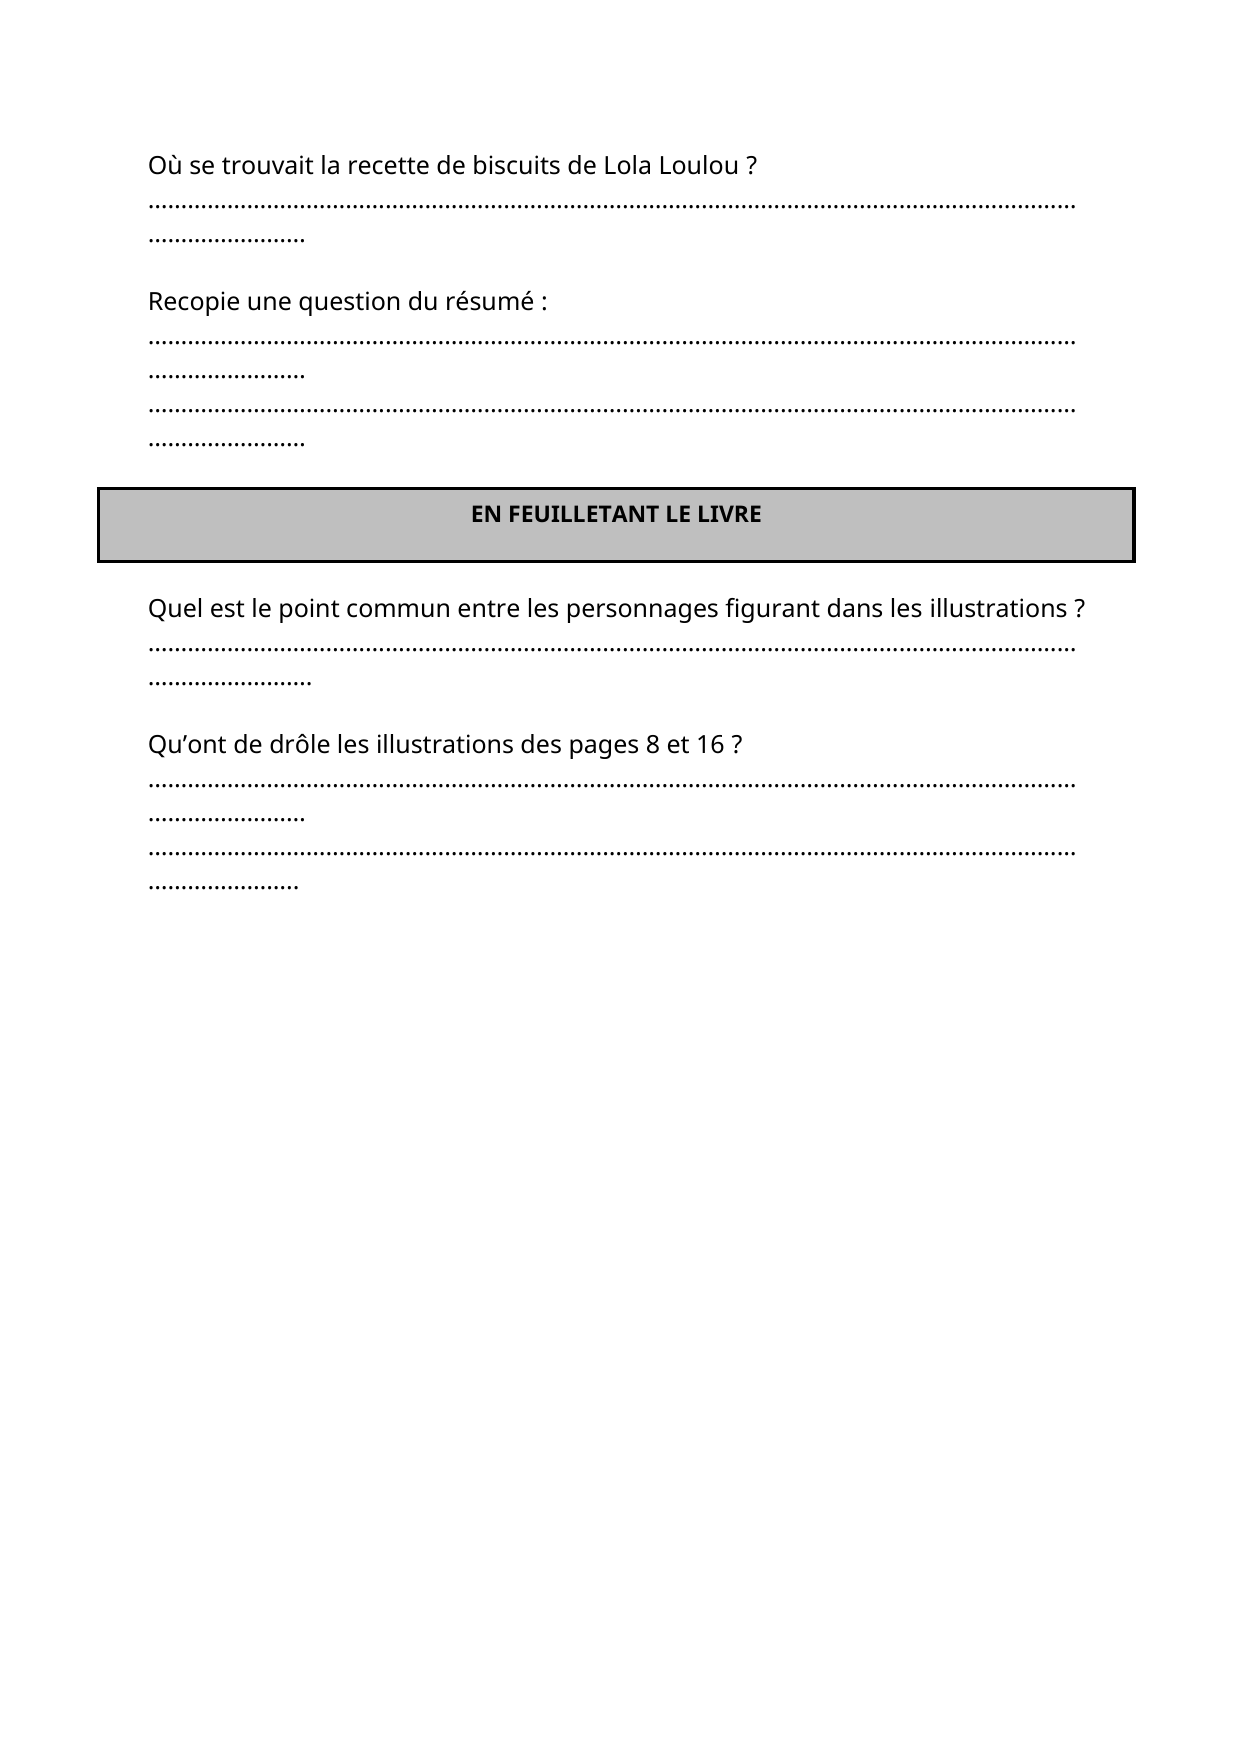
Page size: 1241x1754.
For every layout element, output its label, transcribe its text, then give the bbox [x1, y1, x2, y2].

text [148, 318, 1093, 386]
text Qu’ont de drôle les illustrations des pages 8 et 16 ? [148, 727, 1093, 761]
text Recopie une question du résumé : [148, 284, 1093, 318]
text …………………………………………………………………………………………………………………………………………………. [148, 624, 1093, 693]
text ………………………………………………………………………………………………………………………………………………… [148, 761, 1093, 829]
text Quel est le point commun entre les personnages figurant dans les illustrations ? [148, 590, 1093, 624]
text ………………………………………………………………………………………………………………………………………………… [148, 386, 1093, 454]
text ……………………………………………………………………………………………………………………………………………….. [148, 829, 1093, 897]
text Où se trouvait la recette de biscuits de Lola Loulou ? ………………………………………………………………………………………………………………………………………………… [148, 148, 1093, 250]
